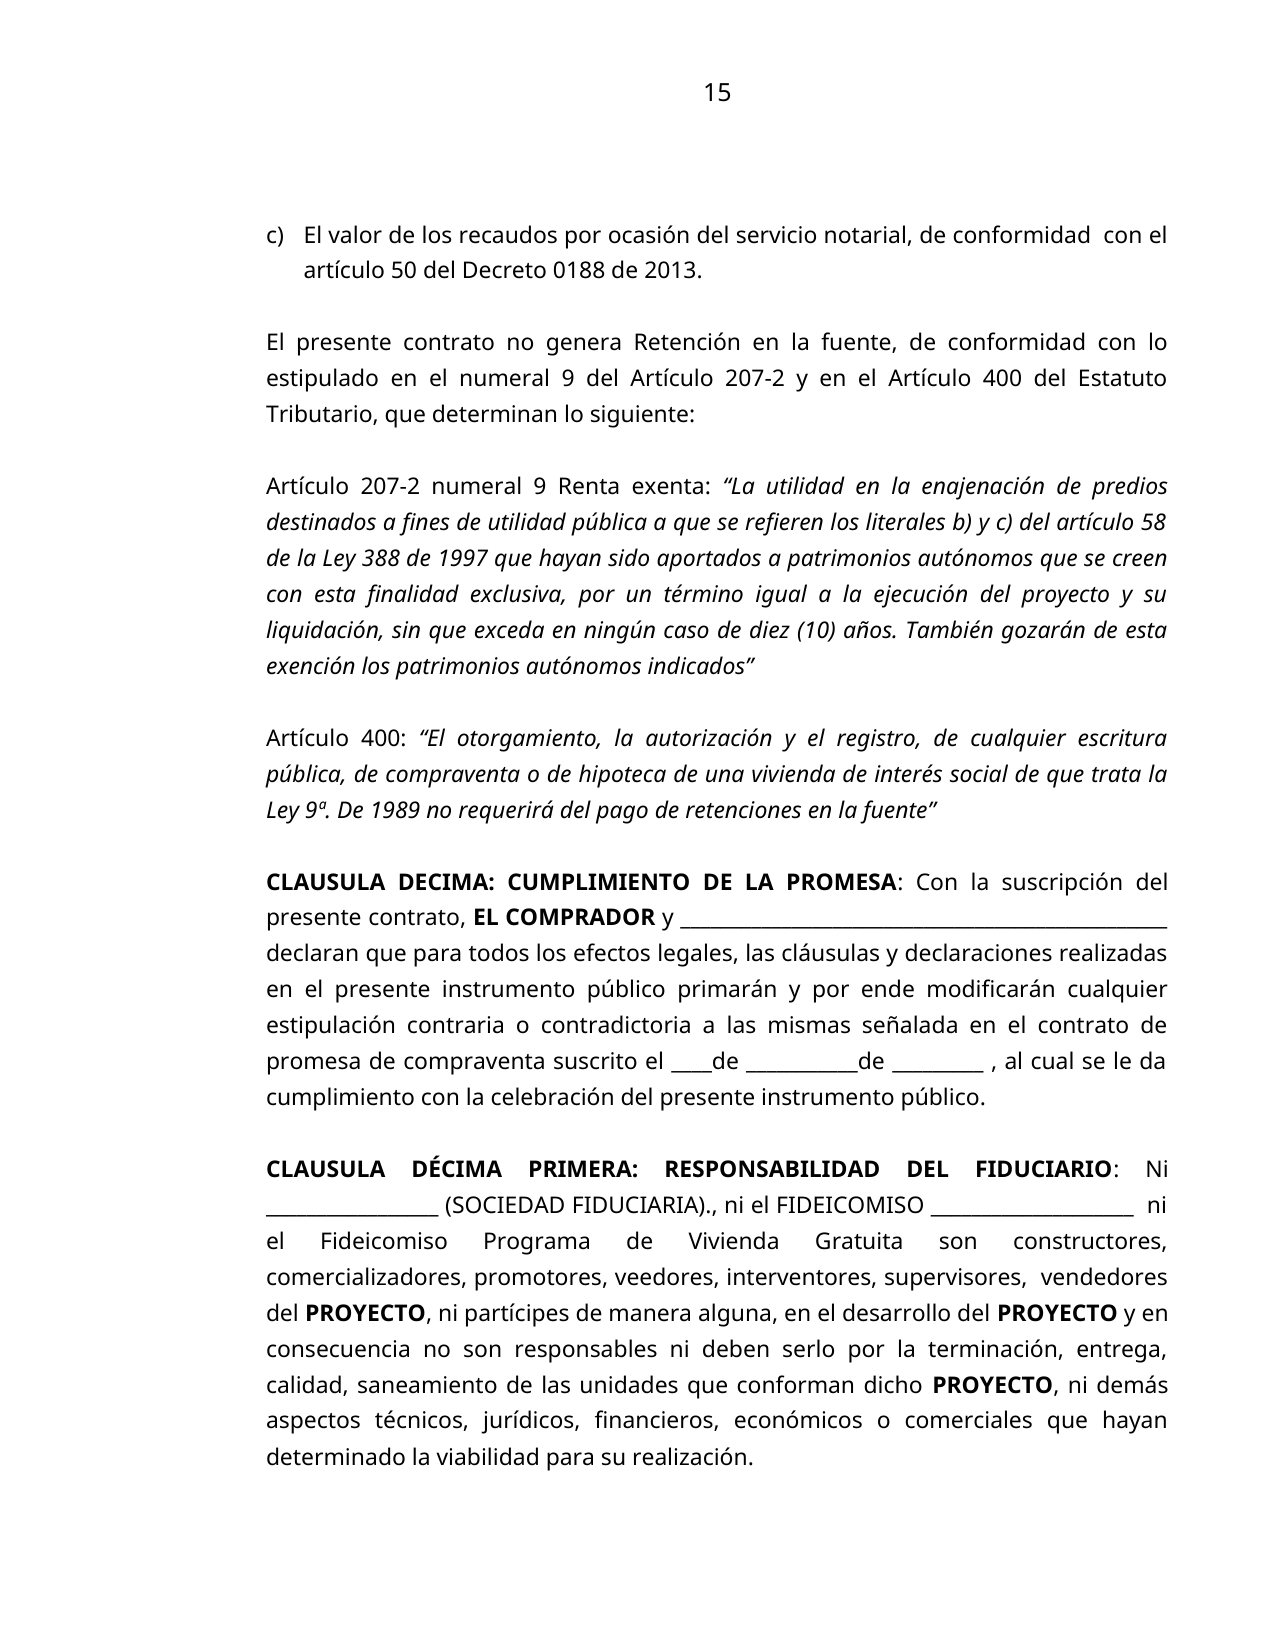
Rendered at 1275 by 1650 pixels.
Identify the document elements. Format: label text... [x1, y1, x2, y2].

text CLAUSULA DÉCIMA PRIMERA: RESPONSABILIDAD DEL FIDUCIARIO: Ni _________________ (SOCIEDAD FIDUCIARIA)., ni el FIDEICOMISO ____________________ ni el Fideicomiso Programa de Vivienda Gratuita son constructores, comercializadores, promotores, veedores, interventores, supervisores, vendedores del PROYECTO, ni partícipes de manera alguna, en el desarrollo del PROYECTO y en consecuencia no son responsables ni deben serlo por la terminación, entrega, calidad, saneamiento de las unidades que conforman dicho PROYECTO, ni demás aspectos técnicos, jurídicos, financieros, económicos o comerciales que hayan determinado la viabilidad para su realización. [266, 1153, 1169, 1472]
text El presente contrato no genera Retención en la fuente, de conformidad con lo estipulado en el numeral 9 del Artículo 207-2 y en el Artículo 400 del Estatuto Tributario, que determinan lo siguiente: [266, 326, 1169, 429]
text Artículo 400: “El otorgamiento, la autorización y el registro, de cualquier escritura pública, de compraventa o de hipoteca de una vivienda de interés social de que trata la Ley 9ª. De 1989 no requerirá del pago de retenciones en la fuente” [266, 722, 1169, 825]
text Artículo 207-2 numeral 9 Renta exenta: “La utilidad en la enajenación de predios destinados a fines de utilidad pública a que se refieren los literales b) y c) del artículo 58 de la Ley 388 de 1997 que hayan sido aportados a patrimonios autónomos que se creen con esta finalidad exclusiva, por un término igual a la ejecución del proyecto y su liquidación, sin que exceda en ningún caso de diez (10) años. También gozarán de esta exención los patrimonios autónomos indicados” [266, 470, 1169, 681]
text CLAUSULA DECIMA: CUMPLIMIENTO DE LA PROMESA: Con la suscripción del presente contrato, EL COMPRADOR y ________________________________________________ declaran que para todos los efectos legales, las cláusulas y declaraciones realizadas en el presente instrumento público primarán y por ende modificarán cualquier estipulación contraria o contradictoria a las mismas señalada en el contrato de promesa de compraventa suscrito el ____de ___________de _________ , al cual se le da cumplimiento con la celebración del presente instrumento público. [266, 865, 1169, 1112]
list El valor de los recaudos por ocasión del servicio notarial, de conformidad con el artículo 50 del Decreto 0188 de 2013. [266, 218, 1169, 286]
